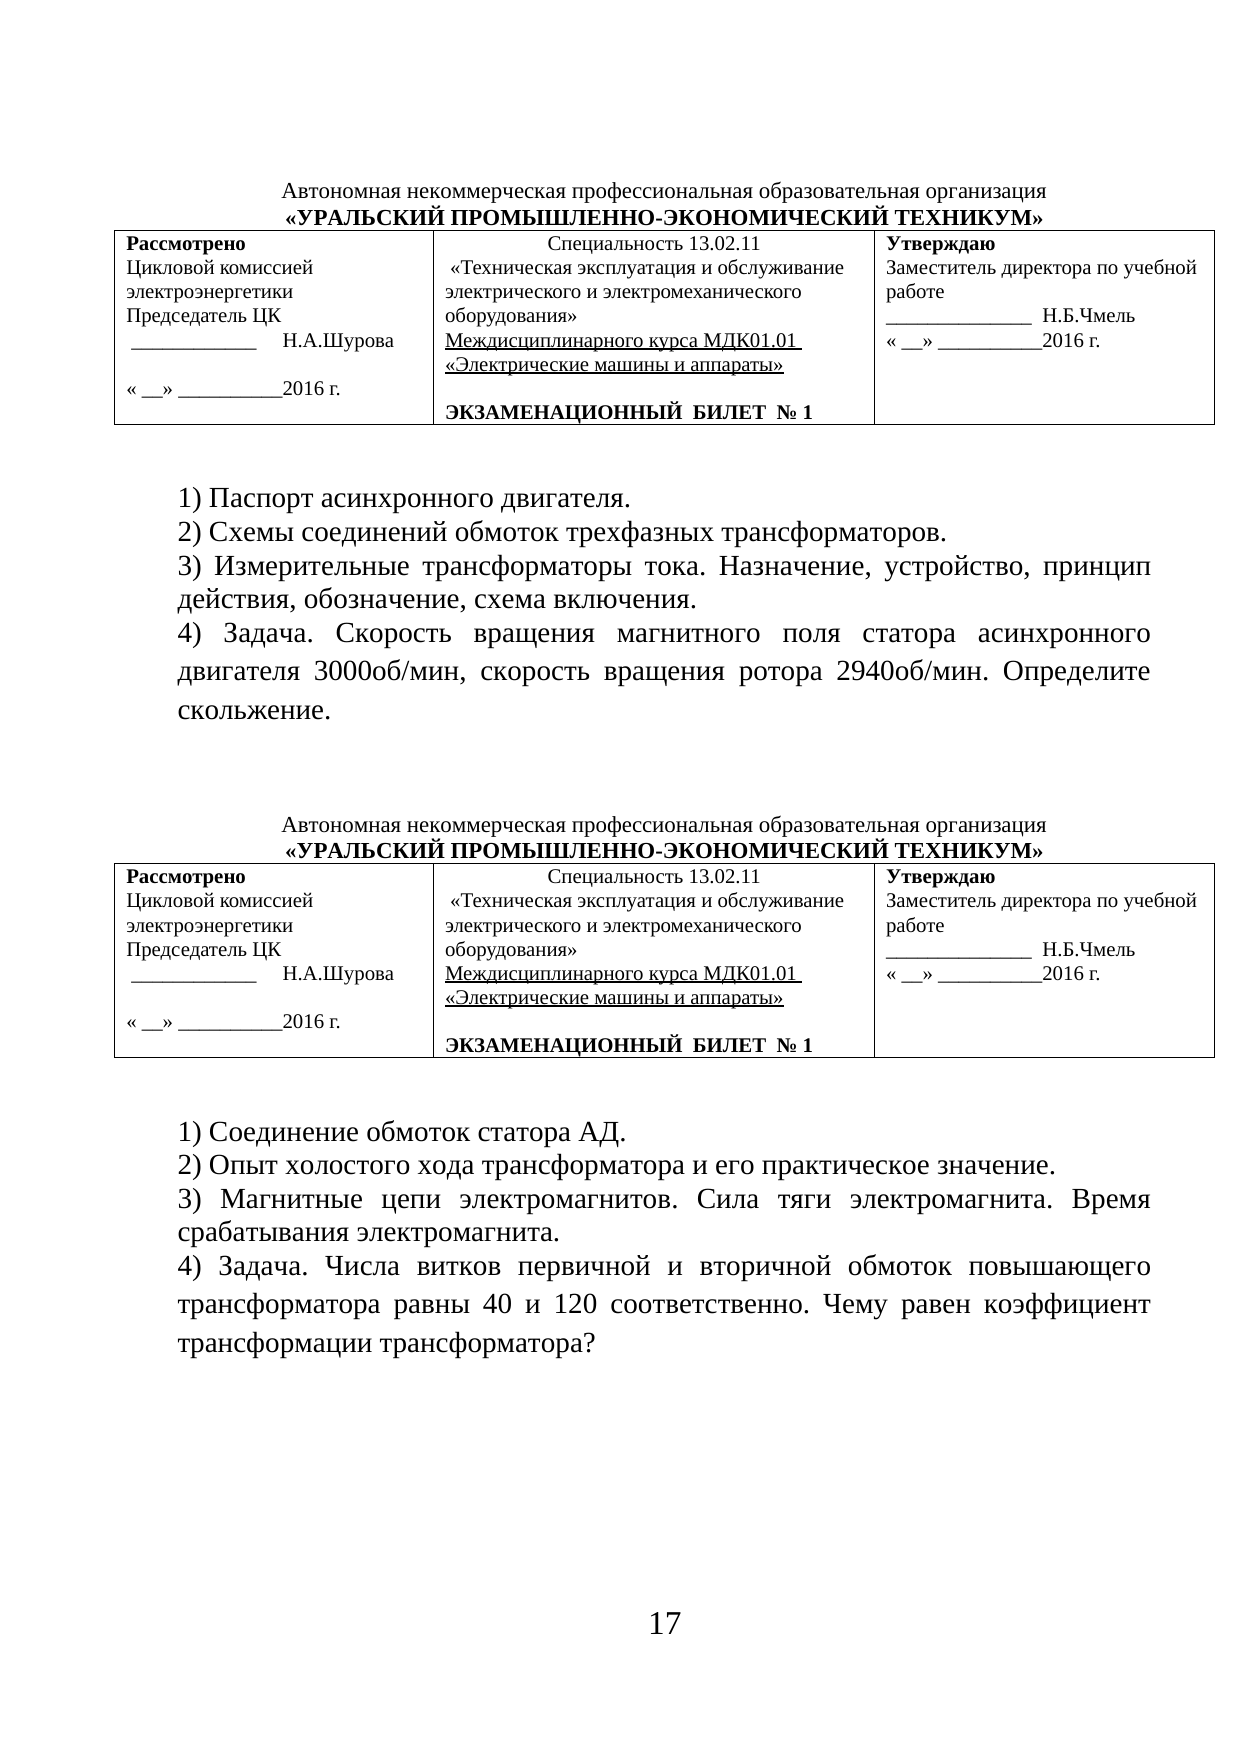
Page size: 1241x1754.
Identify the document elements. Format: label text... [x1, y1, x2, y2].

text 1) Паспорт асинхронного двигателя. [177, 481, 1152, 514]
text 4) Задача. Скорость вращения магнитного поля статора асинхронного двигателя 3000об/мин, скорость вращения ротора 2940об/мин. Определите скольжение. [177, 615, 1152, 725]
text 3) Магнитные цепи электромагнитов. Сила тяги электромагнита. Время срабатывания электромагнита. [177, 1181, 1152, 1248]
table_header Рассмотрено Цикловой комиссией электроэнергетики Председатель ЦК ____________ Н.А.Шурова « __» __________2016 г. [115, 231, 433, 424]
text Автономная некоммерческая профессиональная образовательная организация [177, 177, 1152, 204]
text «УРАЛЬСКИЙ ПРОМЫШЛЕННО-ЭКОНОМИЧЕСКИЙ ТЕХНИКУМ» [177, 204, 1152, 230]
text 2) Опыт холостого хода трансформатора и его практическое значение. [177, 1147, 1152, 1181]
table_header Утверждаю Заместитель директора по учебной работе ______________ Н.Б.Чмель « __» __________2016 г. [875, 864, 1214, 1057]
table_header Специальность 13.02.11 «Техническая эксплуатация и обслуживание электрического и электромеханического оборудования» Междисциплинарного курса МДК01.01 «Электрические машины и аппараты» ЭКЗАМЕНАЦИОННЫЙ БИЛЕТ № 1 [434, 231, 874, 424]
text 1) Соединение обмоток статора АД. [177, 1114, 1152, 1147]
text «УРАЛЬСКИЙ ПРОМЫШЛЕННО-ЭКОНОМИЧЕСКИЙ ТЕХНИКУМ» [177, 837, 1152, 863]
table_header Утверждаю Заместитель директора по учебной работе ______________ Н.Б.Чмель « __» __________2016 г. [875, 231, 1214, 424]
text 3) Измерительные трансформаторы тока. Назначение, устройство, принцип действия, обозначение, схема включения. [177, 548, 1152, 615]
text 4) Задача. Числа витков первичной и вторичной обмоток повышающего трансформатора равны 40 и 120 соответственно. Чему равен коэффициент трансформации трансформатора? [177, 1248, 1152, 1358]
text 2) Схемы соединений обмоток трехфазных трансформаторов. [177, 514, 1152, 548]
table_header Специальность 13.02.11 «Техническая эксплуатация и обслуживание электрического и электромеханического оборудования» Междисциплинарного курса МДК01.01 «Электрические машины и аппараты» ЭКЗАМЕНАЦИОННЫЙ БИЛЕТ № 1 [434, 864, 874, 1057]
table_header Рассмотрено Цикловой комиссией электроэнергетики Председатель ЦК ____________ Н.А.Шурова « __» __________2016 г. [115, 864, 433, 1057]
text Автономная некоммерческая профессиональная образовательная организация [177, 811, 1152, 837]
